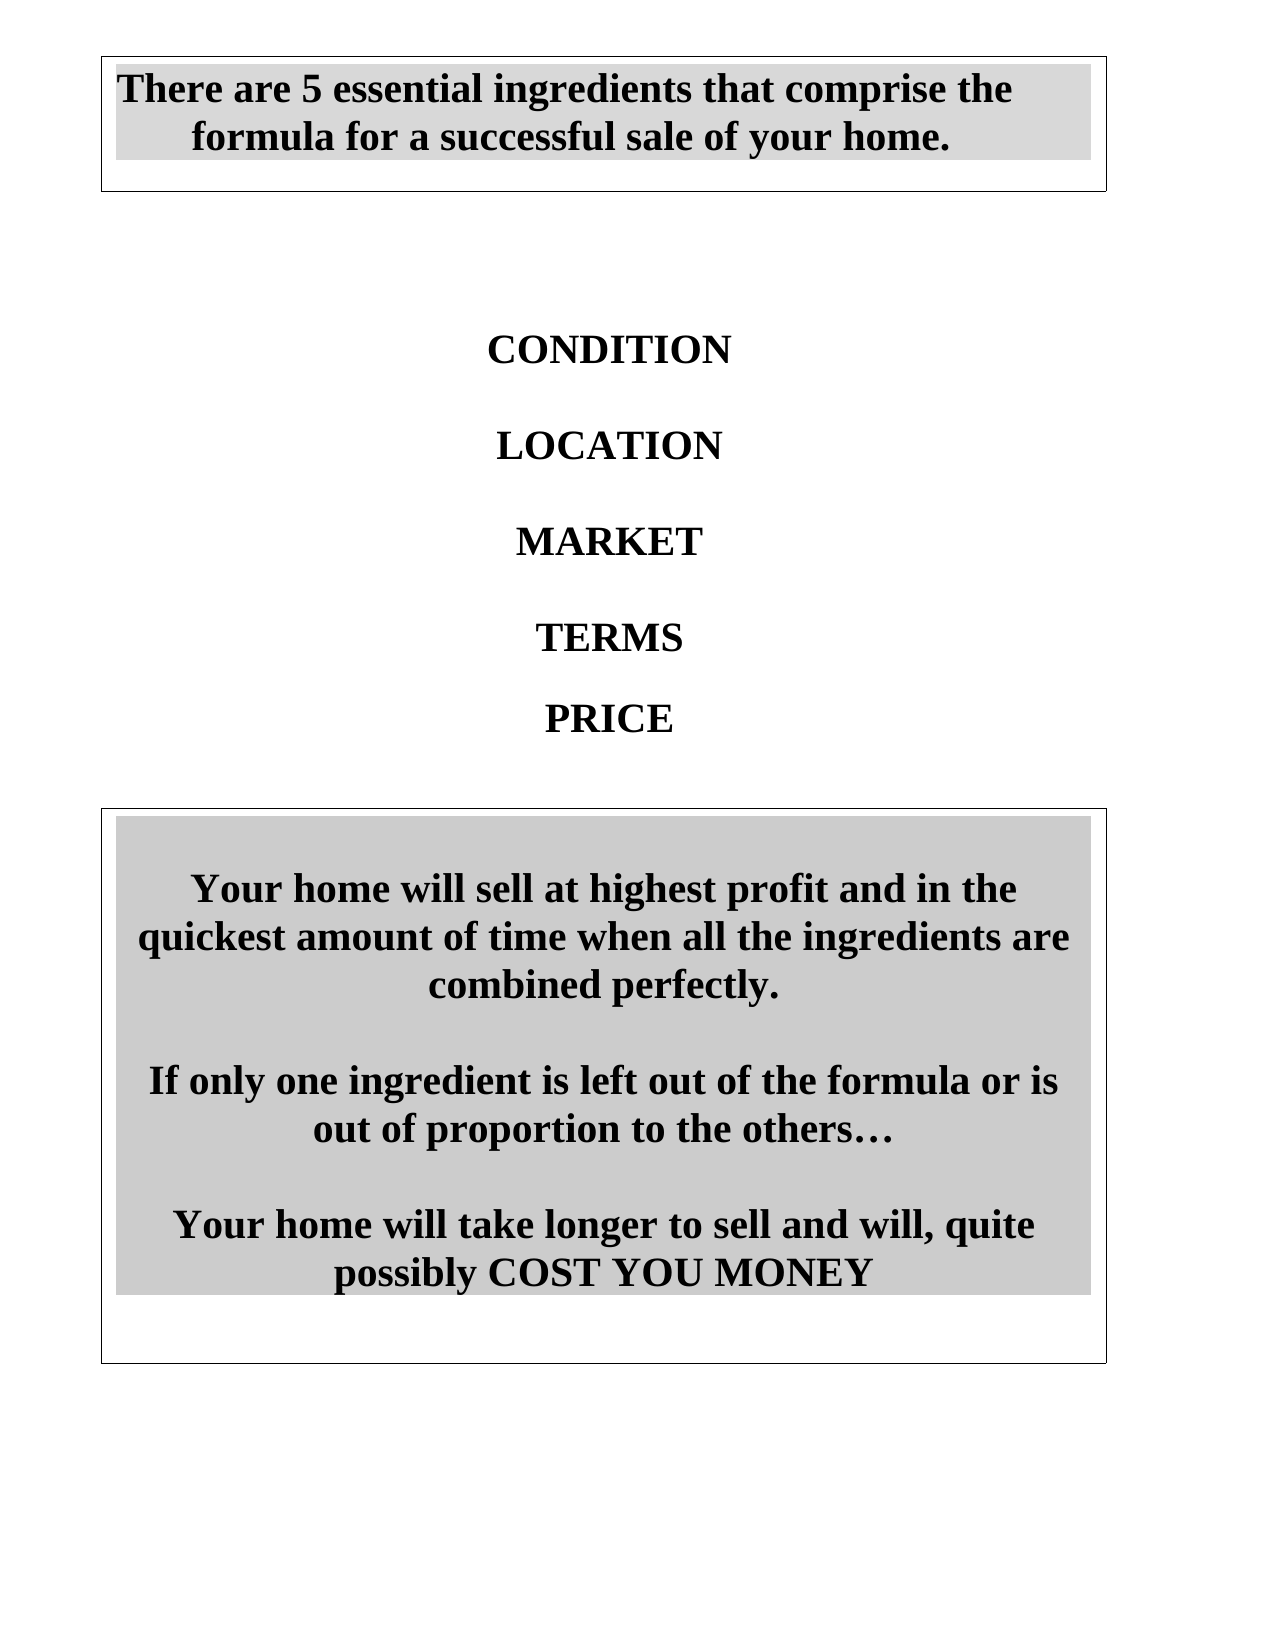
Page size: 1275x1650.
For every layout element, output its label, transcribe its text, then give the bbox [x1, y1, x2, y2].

text PRICE [131, 693, 1087, 741]
text CONDITION LOCATION MARKET TERMS [131, 324, 1087, 693]
